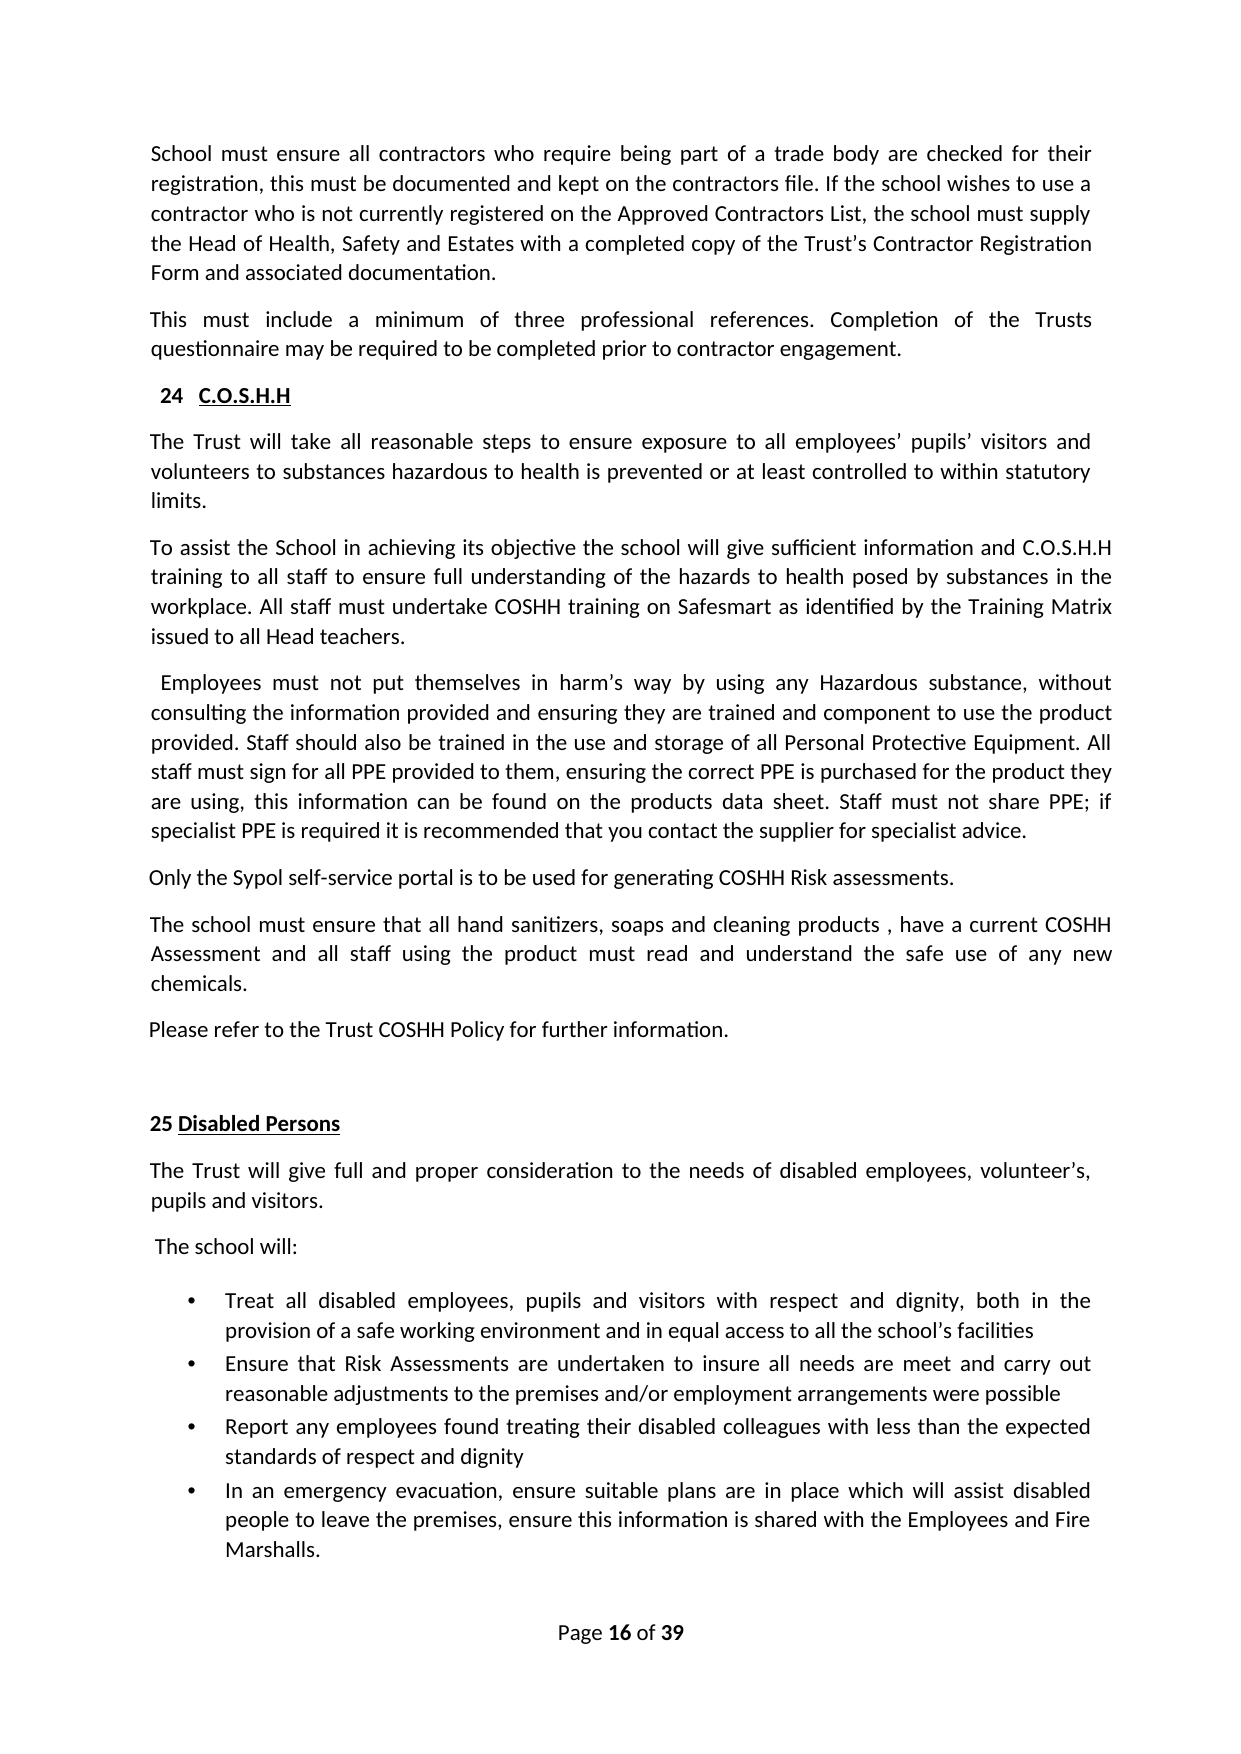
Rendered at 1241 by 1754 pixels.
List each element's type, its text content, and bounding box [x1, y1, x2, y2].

text The Trust will take all reasonable steps to ensure exposure to all employees’ pupils’ visitors and volunteers to substances hazardous to health is prevented or at least controlled to within statutory limits. [149, 427, 1093, 514]
list Report any employees found treating their disabled colleagues with less than the expected standards of respect and dignity [187, 1412, 1093, 1470]
subtitle 25 Disabled Persons [149, 1109, 1113, 1137]
text The Trust will give full and proper consideration to the needs of disabled employees, volunteer’s, pupils and visitors. [149, 1156, 1093, 1214]
list Treat all disabled employees, pupils and visitors with respect and dignity, both in the provision of a safe working environment and in equal access to all the school’s facilities [187, 1286, 1093, 1344]
text To assist the School in achieving its objective the school will give sufficient information and C.O.S.H.H training to all staff to ensure full understanding of the hazards to health posed by substances in the workplace. All staff must undertake COSHH training on Safesmart as identified by the Training Matrix issued to all Head teachers. [149, 533, 1114, 650]
text The school will: [149, 1232, 1093, 1260]
text Only the Sypol self-service portal is to be used for generating COSHH Risk assessments. [148, 863, 1121, 891]
list Ensure that Risk Assessments are undertaken to insure all needs are meet and carry out reasonable adjustments to the premises and/or employment arrangements were possible [187, 1349, 1093, 1407]
text 24 C.O.S.H.H [149, 381, 1093, 409]
text Please refer to the Trust COSHH Policy for further information. [148, 1016, 1121, 1043]
text This must include a minimum of three professional references. Completion of the Trusts questionnaire may be required to be completed prior to contractor engagement. [149, 305, 1093, 362]
text Employees must not put themselves in harm’s way by using any Hazardous substance, without consulting the information provided and ensuring they are trained and component to use the product provided. Staff should also be trained in the use and storage of all Personal Protective Equipment. All staff must sign for all PPE provided to them, ensuring the correct PPE is purchased for the product they are using, this information can be found on the products data sheet. Staff must not share PPE; if specialist PPE is required it is recommended that you contact the supplier for specialist advice. [149, 668, 1114, 845]
list In an emergency evacuation, ensure suitable plans are in place which will assist disabled people to leave the premises, ensure this information is shared with the Employees and Fire Marshalls. [187, 1476, 1093, 1563]
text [149, 139, 1093, 286]
text The school must ensure that all hand sanitizers, soaps and cleaning products , have a current COSHH Assessment and all staff using the product must read and understand the safe use of any new chemicals. [149, 910, 1114, 997]
